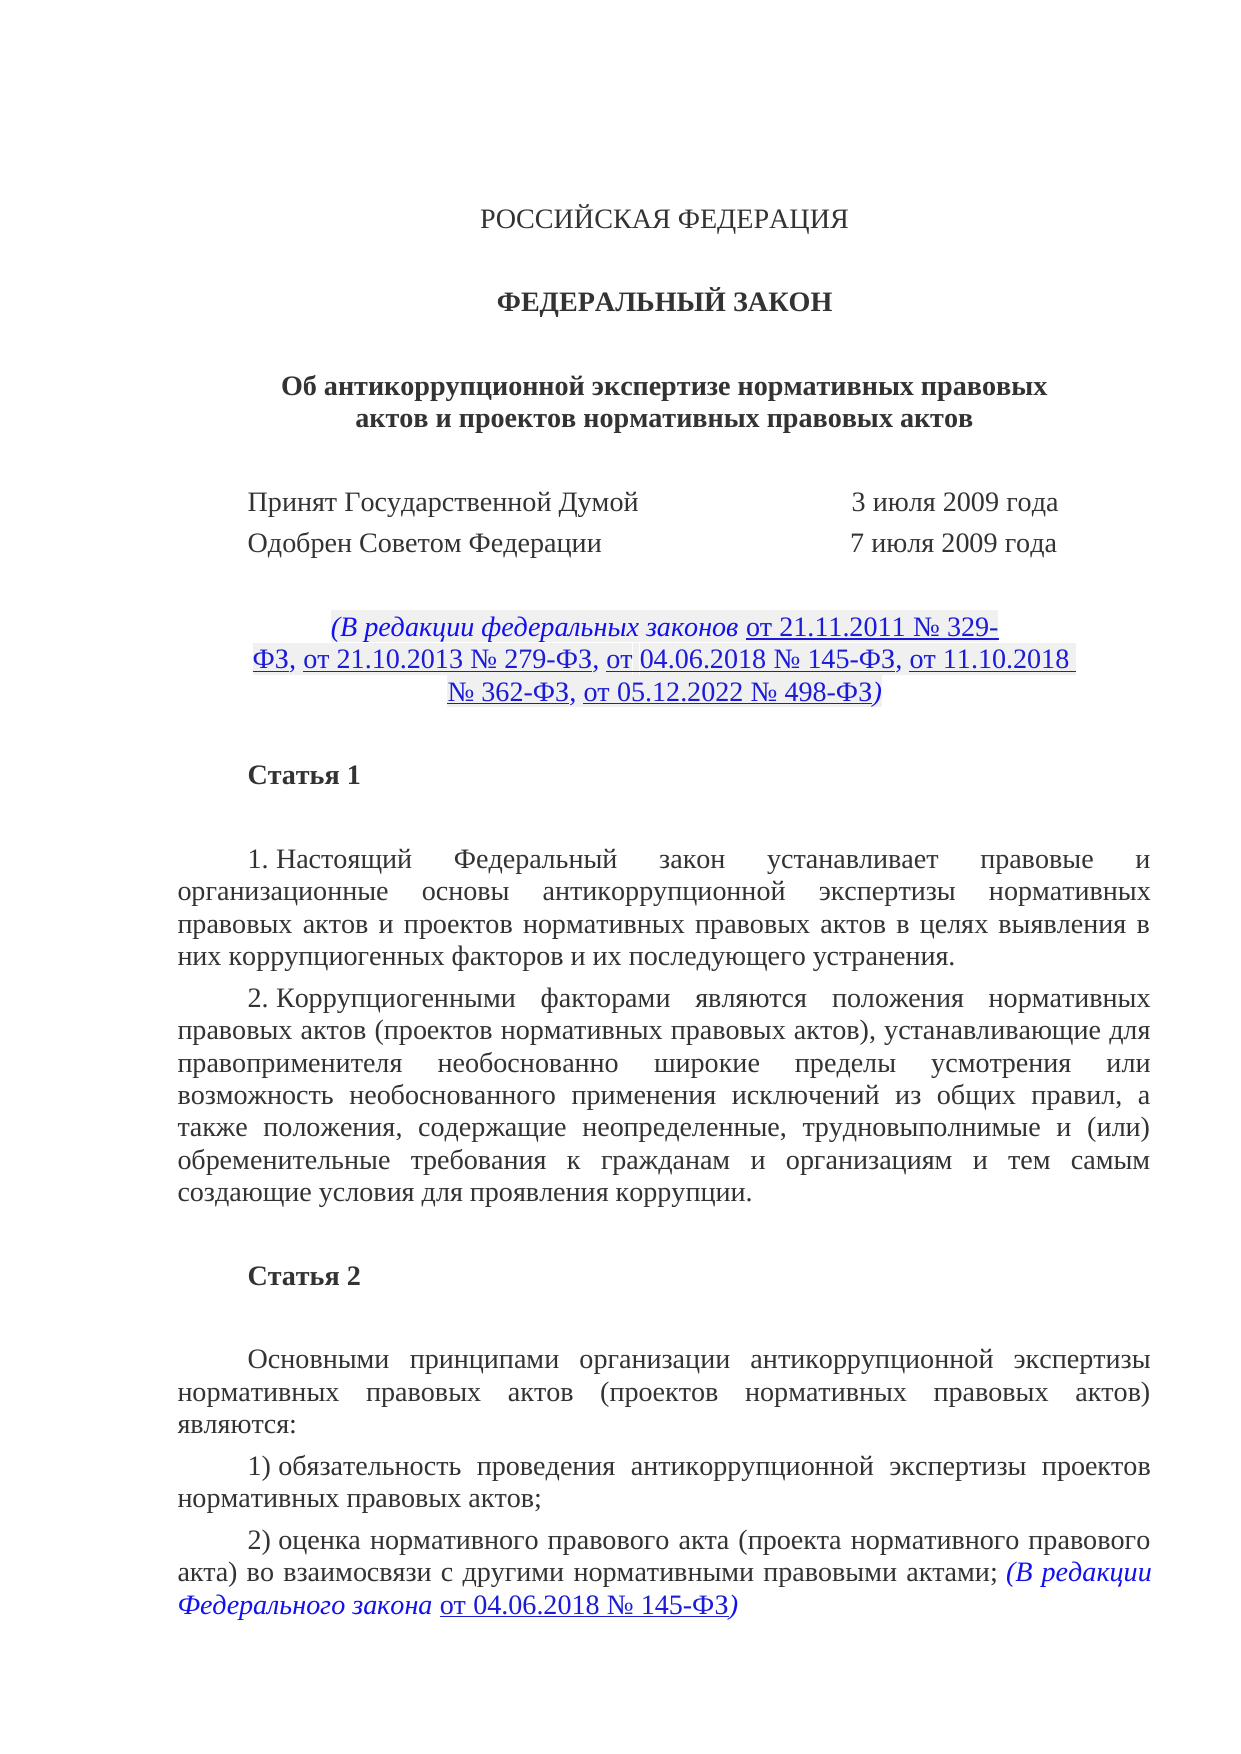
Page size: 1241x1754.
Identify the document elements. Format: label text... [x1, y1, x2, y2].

text 1) обязательность проведения антикоррупционной экспертизы проектов нормативных правовых актов; [177, 1449, 1152, 1514]
text 2) оценка нормативного правового акта (проекта нормативного правового акта) во взаимосвязи с другими нормативными правовыми актами; (В редакции Федерального закона от 04.06.2018 № 145-ФЗ) [177, 1523, 1152, 1620]
text Основными принципами организации антикоррупционной экспертизы нормативных правовых актов (проектов нормативных правовых актов) являются: [177, 1342, 1152, 1439]
text Принят Государственной Думой 3 июля 2009 года [247, 485, 1152, 517]
text 2. Коррупциогенными факторами являются положения нормативных правовых актов (проектов нормативных правовых актов), устанавливающие для правоприменителя необоснованно широкие пределы усмотрения или возможность необоснованного применения исключений из общих правил, а также положения, содержащие неопределенные, трудновыполнимые и (или) обременительные требования к гражданам и организациям и тем самым создающие условия для проявления коррупции. [177, 981, 1152, 1208]
text Статья 2 [247, 1259, 1152, 1291]
text ФЕДЕРАЛЬНЫЙ ЗАКОН [247, 285, 1081, 318]
text Одобрен Советом Федерации 7 июля 2009 года [247, 526, 1152, 559]
text 1. Настоящий Федеральный закон устанавливает правовые и организационные основы антикоррупционной экспертизы нормативных правовых актов и проектов нормативных правовых актов в целях выявления в них коррупциогенных факторов и их последующего устранения. [177, 842, 1152, 971]
text (В редакции федеральных законов от 21.11.2011 № 329-ФЗ, от 21.10.2013 № 279-ФЗ, от 04.06.2018 № 145-ФЗ, от 11.10.2018 № 362-ФЗ, от 05.12.2022 № 498-ФЗ) [247, 610, 1081, 707]
text РОССИЙСКАЯ ФЕДЕРАЦИЯ [247, 202, 1081, 234]
text Об антикоррупционной экспертизе нормативных правовых актов и проектов нормативных правовых актов [247, 369, 1081, 433]
text Статья 1 [247, 758, 1152, 791]
